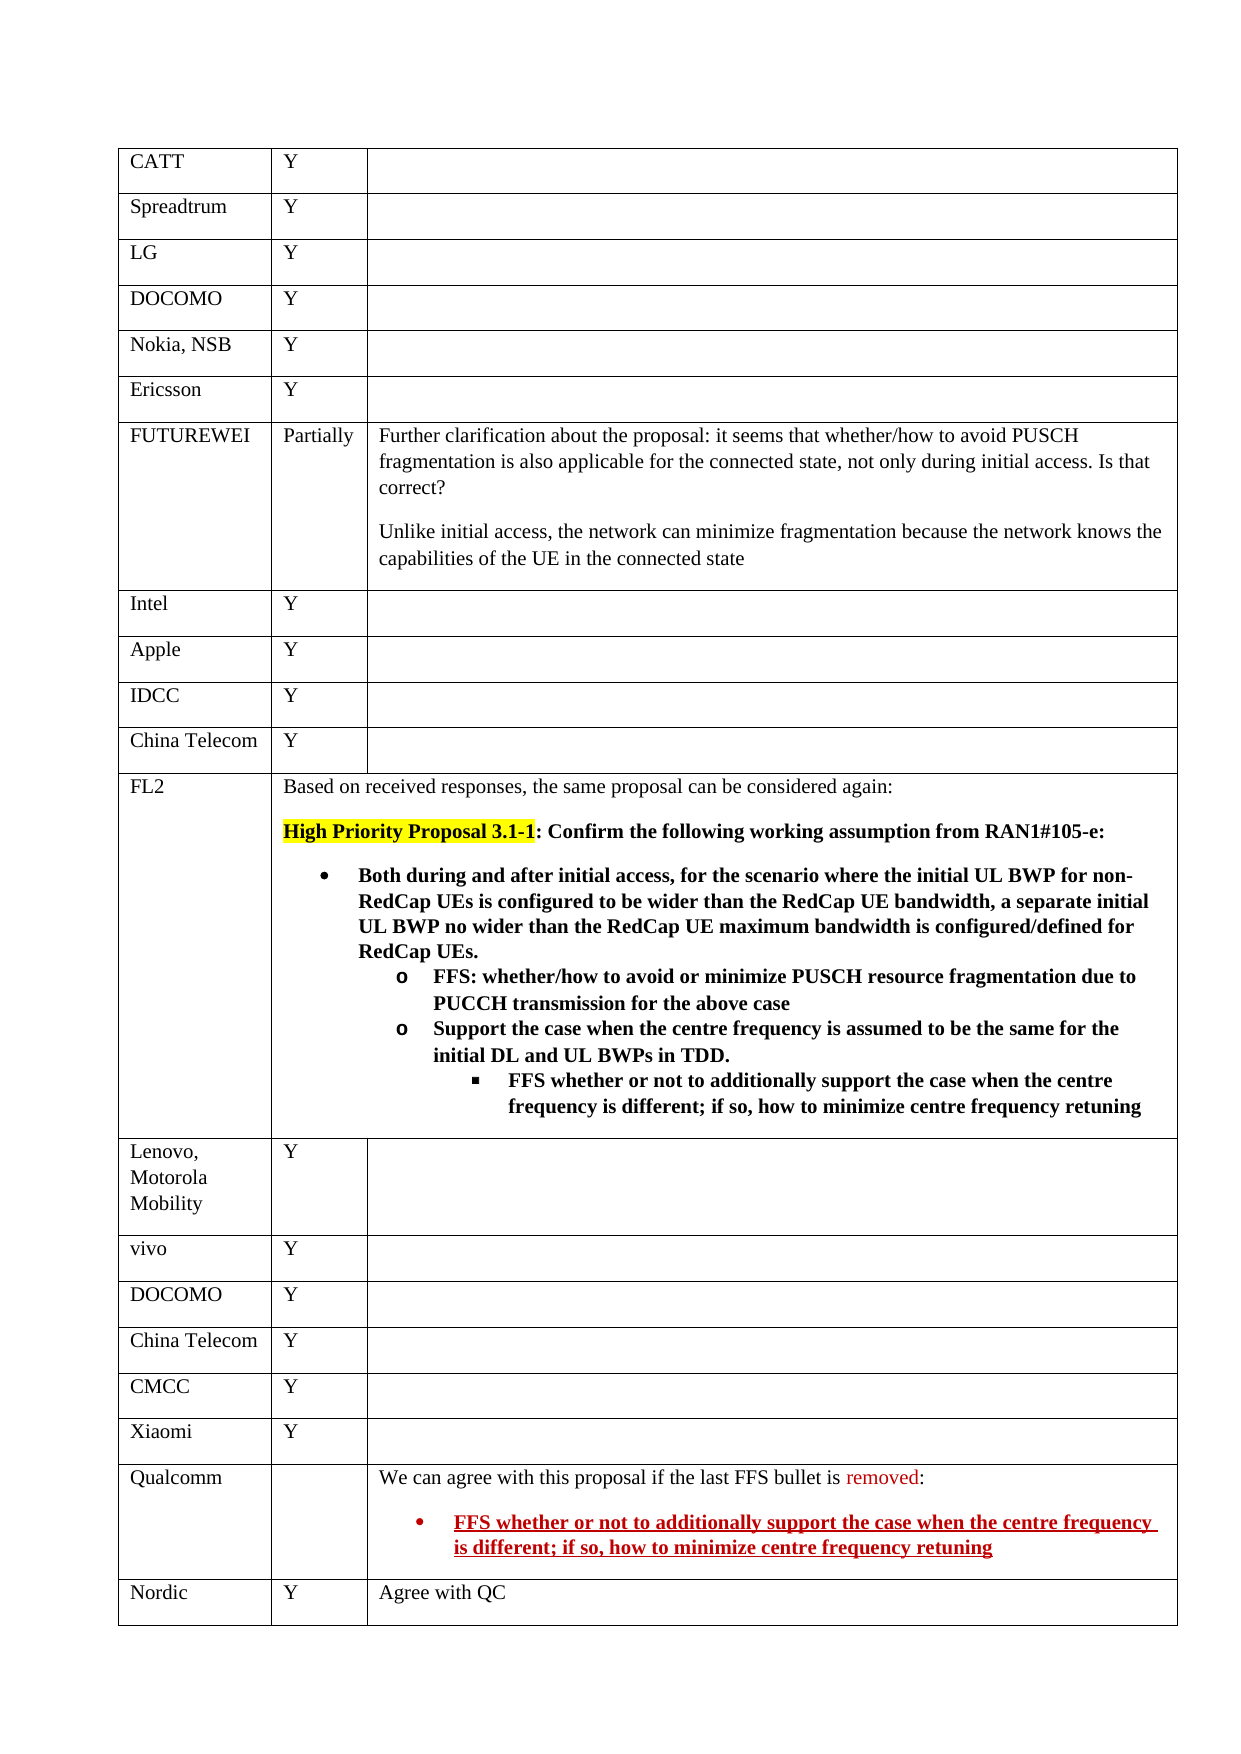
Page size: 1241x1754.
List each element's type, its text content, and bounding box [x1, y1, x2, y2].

table_cell Spreadtrum [119, 194, 271, 239]
table_cell LG [119, 240, 271, 285]
table_cell CMCC [119, 1374, 271, 1418]
table_cell Apple [119, 637, 271, 682]
table_cell Y [272, 1236, 367, 1281]
table_cell Qualcomm [119, 1465, 271, 1579]
table_cell Xiaomi [119, 1419, 271, 1464]
table_cell Ericsson [119, 377, 271, 422]
table_cell China Telecom [119, 1328, 271, 1372]
table_cell We can agree with this proposal if the last FFS bullet is removed: FFS whether or not to additionally support the case when the centre frequency is different; if so, how to minimize centre frequency retuning [368, 1465, 1177, 1579]
table_cell [368, 240, 1177, 285]
table_cell Y [272, 194, 367, 239]
table_cell FL2 [119, 774, 271, 1138]
table_cell [368, 591, 1177, 636]
table_cell IDCC [119, 683, 271, 727]
table_cell Y [272, 1419, 367, 1464]
table_cell vivo [119, 1236, 271, 1281]
table_cell DOCOMO [119, 1282, 271, 1327]
table_cell Y [272, 1282, 367, 1327]
table_cell Y [272, 1328, 367, 1372]
table_cell [368, 331, 1177, 376]
table_cell Nordic [119, 1580, 271, 1625]
table_cell Agree with QC [368, 1580, 1177, 1625]
table_cell [368, 377, 1177, 422]
table_cell [368, 194, 1177, 239]
table_cell Y [272, 637, 367, 682]
table_cell [368, 1139, 1177, 1235]
table_cell Further clarification about the proposal: it seems that whether/how to avoid PUSCH fragmentation is also applicable for the connected state, not only during initial access. Is that correct? Unlike initial access, the network can minimize fragmentation because the network knows the capabilities of the UE in the connected state [368, 423, 1177, 590]
table_cell Based on received responses, the same proposal can be considered again: High Priority Proposal 3.1-1: Confirm the following working assumption from RAN1#105-e: Both during and after initial access, for the scenario where the initial UL BWP for non-RedCap UEs is configured to be wider than the RedCap UE bandwidth, a separate initial UL BWP no wider than the RedCap UE maximum bandwidth is configured/defined for RedCap UEs. FFS: whether/how to avoid or minimize PUSCH resource fragmentation due to PUCCH transmission for the above case Support the case when the centre frequency is assumed to be the same for the initial DL and UL BWPs in TDD. FFS whether or not to additionally support the case when the centre frequency is different; if so, how to minimize centre frequency retuning [272, 774, 1177, 1138]
table_cell Y [272, 286, 367, 330]
table_cell Lenovo, Motorola Mobility [119, 1139, 271, 1235]
table_cell [368, 1328, 1177, 1372]
table_cell Y [272, 377, 367, 422]
table_cell Y [272, 1139, 367, 1235]
table_cell Y [272, 240, 367, 285]
table_cell Y [272, 149, 367, 193]
table_cell Y [272, 728, 367, 773]
table_cell Y [272, 331, 367, 376]
table_cell [368, 728, 1177, 773]
table_cell Nokia, NSB [119, 331, 271, 376]
table_cell DOCOMO [119, 286, 271, 330]
table_cell Partially [272, 423, 367, 590]
table_cell FUTUREWEI [119, 423, 271, 590]
table_cell Y [272, 1580, 367, 1625]
table_cell Y [272, 591, 367, 636]
table_cell [368, 1419, 1177, 1464]
table_cell Y [272, 683, 367, 727]
table_cell [368, 1282, 1177, 1327]
table_cell CATT [119, 149, 271, 193]
table_cell [368, 286, 1177, 330]
table_cell Y [272, 1374, 367, 1418]
table_cell [368, 683, 1177, 727]
table_cell [368, 149, 1177, 193]
table_cell [368, 1236, 1177, 1281]
table_cell China Telecom [119, 728, 271, 773]
table_cell [368, 637, 1177, 682]
table_cell [272, 1465, 367, 1579]
table_cell Intel [119, 591, 271, 636]
table_cell [368, 1374, 1177, 1418]
